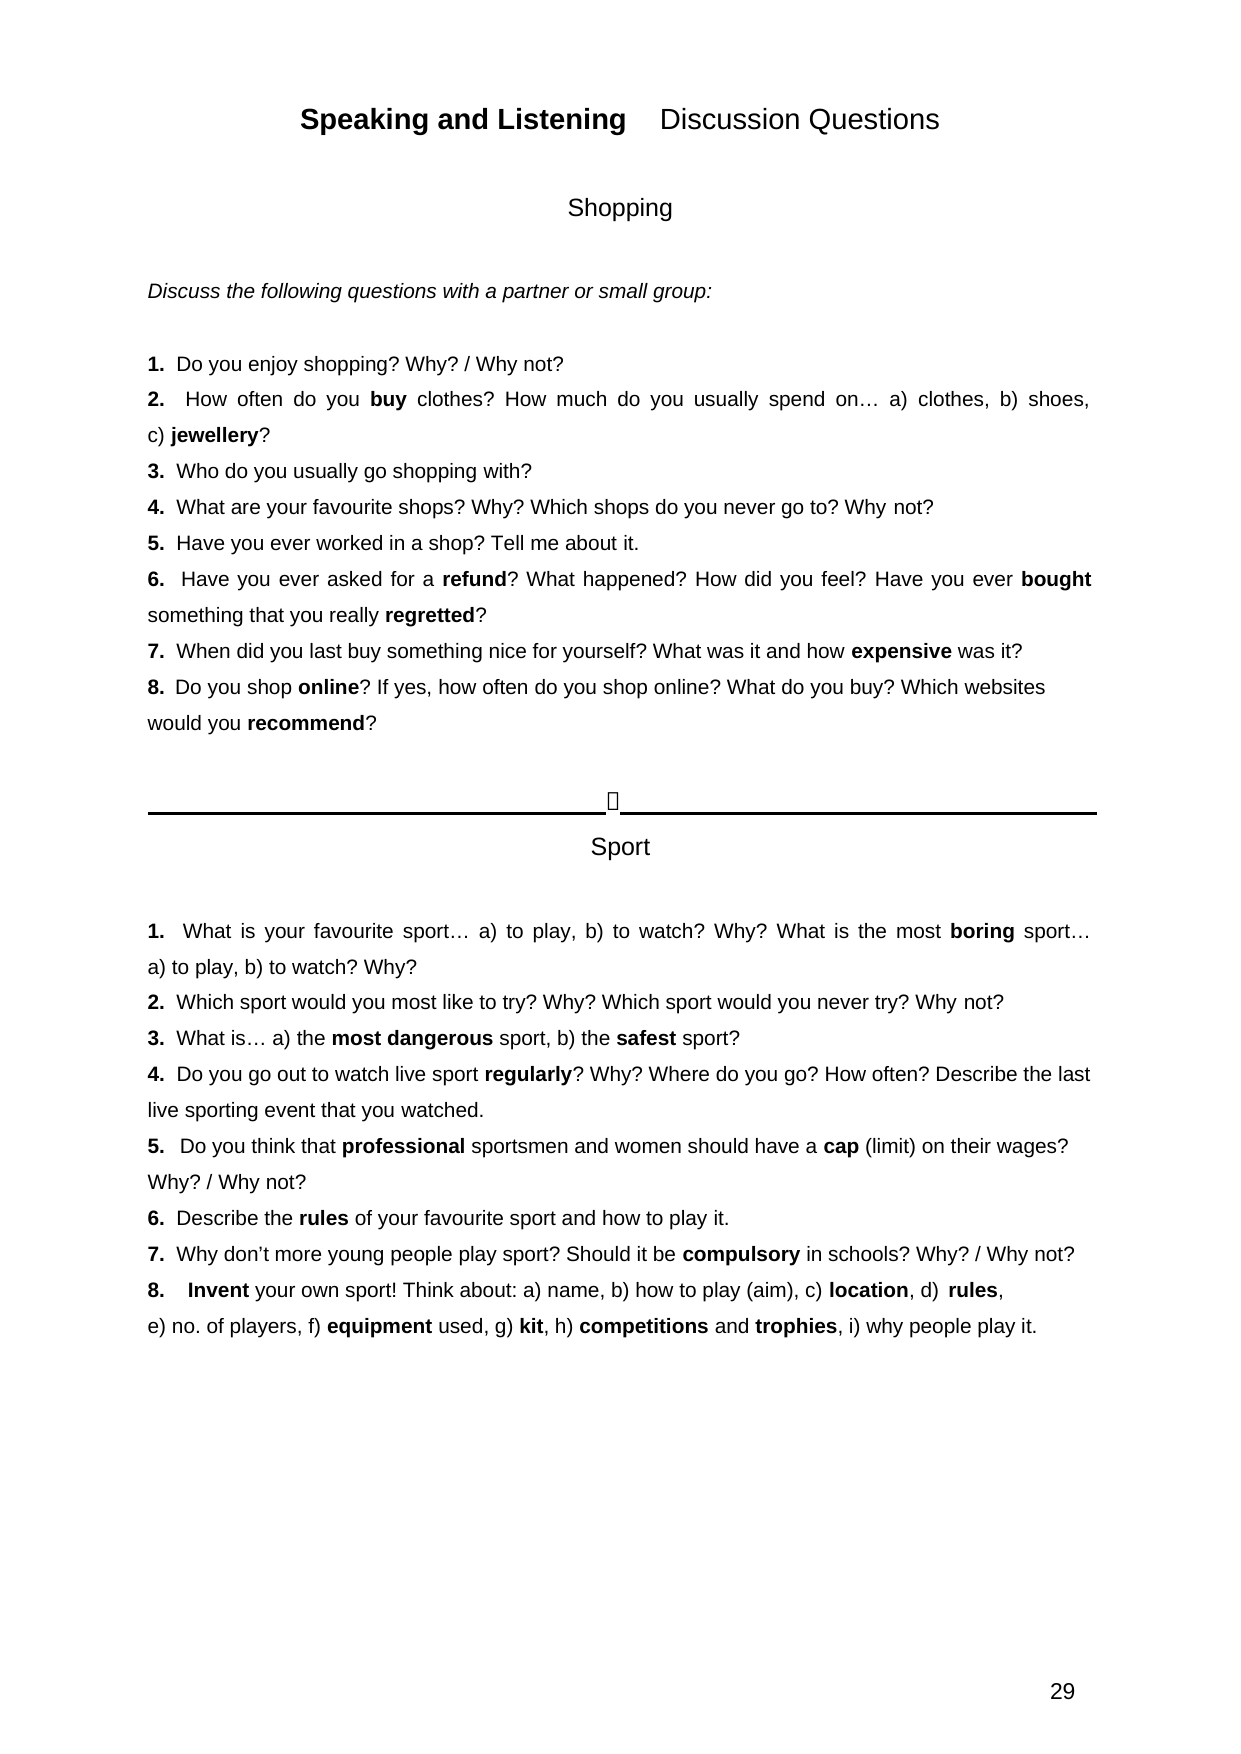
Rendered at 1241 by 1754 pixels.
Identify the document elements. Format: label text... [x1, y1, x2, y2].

list Which sport would you most like to try? Why? Which sport would you never try? Why not? [147, 990, 1109, 1014]
list What is… a) the most dangerous sport, b) the safest sport? [147, 1026, 1109, 1050]
subtitle Shopping [136, 193, 1104, 222]
list Who do you usually go shopping with? [147, 459, 1109, 483]
text Sport [136, 832, 1104, 861]
list Invent your own sport! Think about: a) name, b) how to play (aim), c) location, d) rules, [147, 1278, 1109, 1302]
text something that you really regretted? [147, 603, 1109, 627]
list Why don’t more young people play sport? Should it be compulsory in schools? Why? / Why not? [147, 1242, 1109, 1266]
list When did you last buy something nice for yourself? What was it and how expensive was it? [147, 639, 1109, 663]
list Do you enjoy shopping? Why? / Why not? [147, 351, 1109, 375]
list Do you shop online? If yes, how often do you shop online? What do you buy? Which websites would you recommend? [147, 675, 1092, 734]
text e) no. of players, f) equipment used, g) kit, h) competitions and trophies, i) why people play it. [147, 1314, 1109, 1338]
list Do you go out to watch live sport regularly? Why? Where do you go? How often? Describe the last live sporting event that you watched. [147, 1062, 1093, 1122]
list What is your favourite sport… a) to play, b) to watch? Why? What is the most boring sport… [147, 918, 1109, 942]
list What are your favourite shops? Why? Which shops do you never go to? Why not? [147, 495, 1109, 519]
list Have you ever worked in a shop? Tell me about it. [147, 531, 1109, 555]
subtitle  [136, 783, 1109, 818]
list How often do you buy clothes? How much do you usually spend on… a) clothes, b) shoes, [147, 387, 1109, 411]
text a) to play, b) to watch? Why? [147, 954, 1109, 978]
subtitle jewellery? [147, 423, 1109, 447]
list Do you think that professional sportsmen and women should have a cap (limit) on their wages? Why? / Why not? [147, 1134, 1092, 1194]
list Have you ever asked for a refund? What happened? How did you feel? Have you ever bought [147, 567, 1109, 591]
list Describe the rules of your favourite sport and how to play it. [147, 1206, 1109, 1230]
text Discuss the following questions with a partner or small group: [147, 279, 1109, 303]
